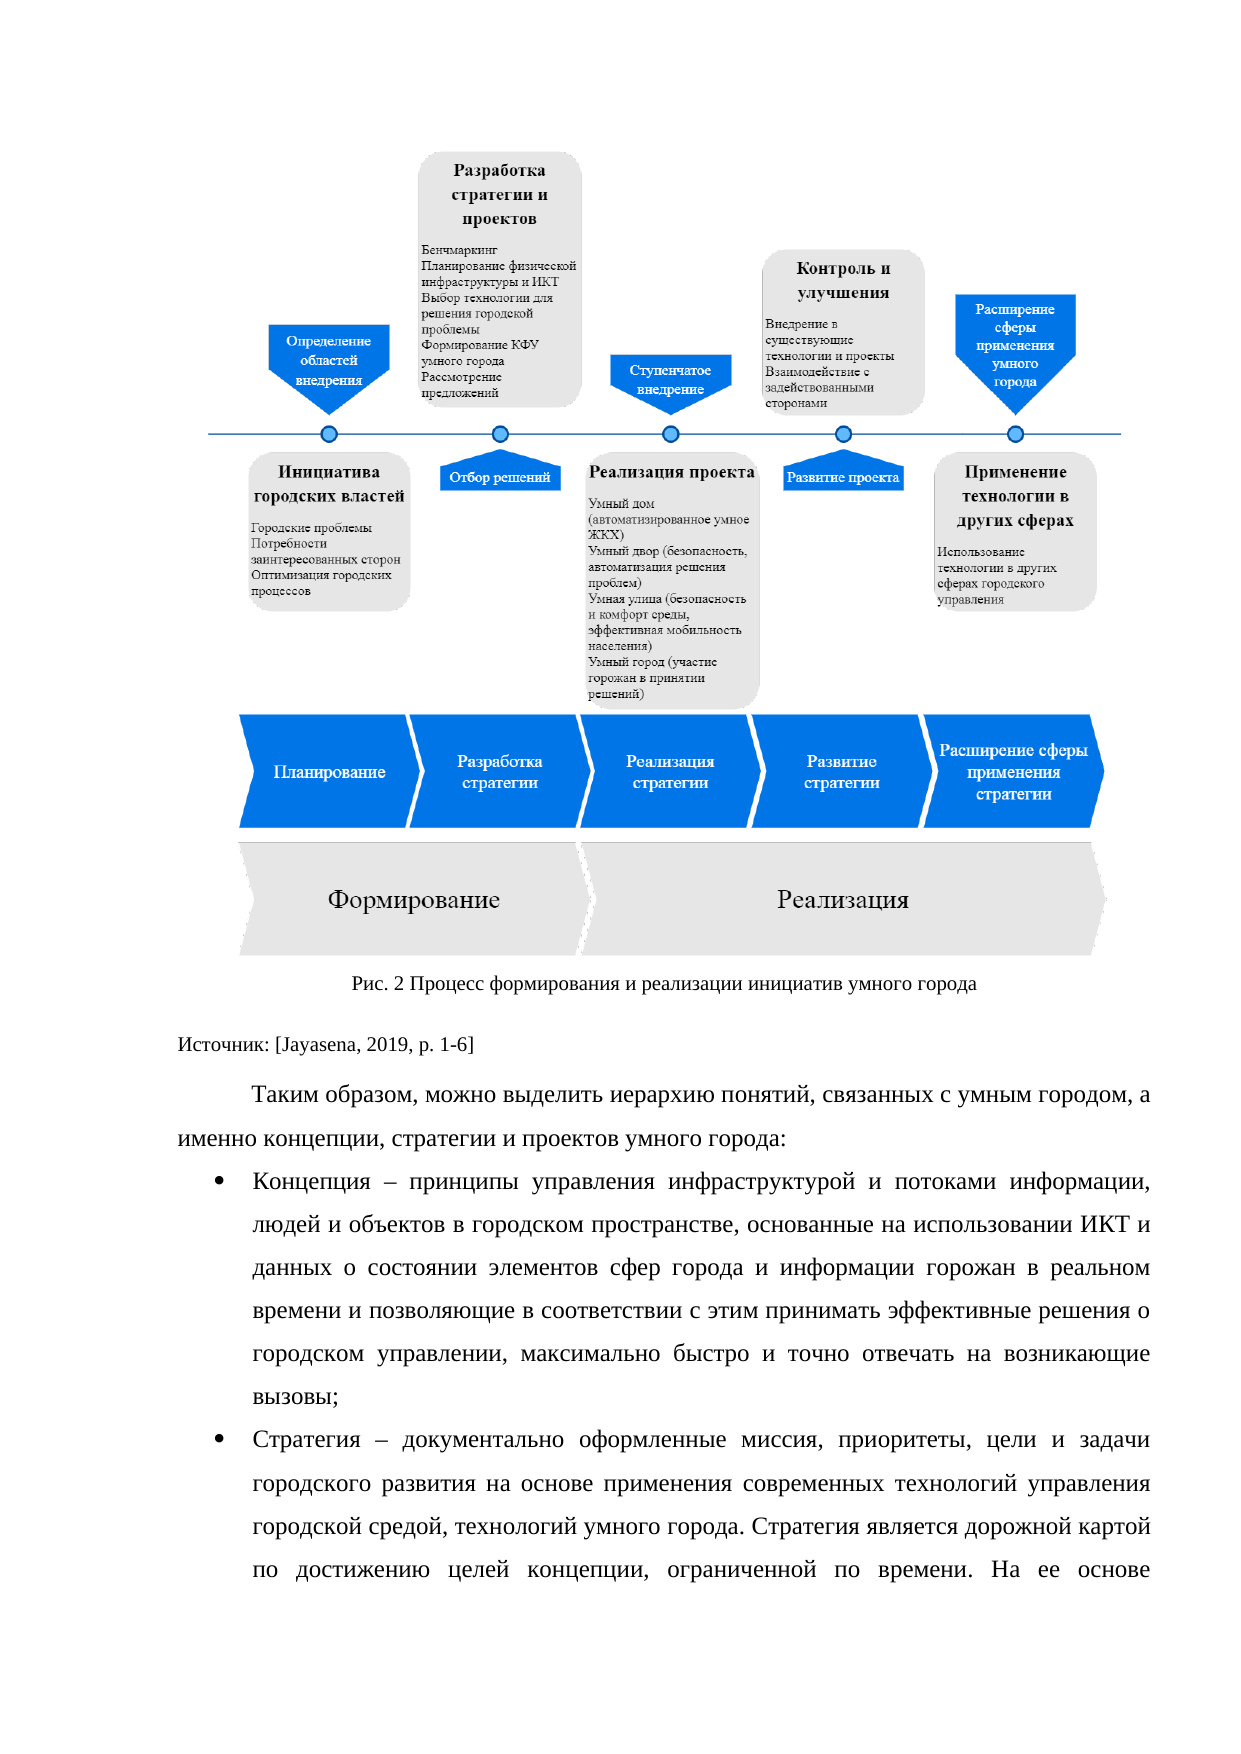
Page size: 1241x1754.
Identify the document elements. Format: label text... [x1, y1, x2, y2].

text Рис. 2 Процесс формирования и реализации инициатив умного города [177, 970, 1152, 994]
list Концепция – принципы управления инфраструктурой и потоками информации, людей и объектов в городском пространстве, основанные на использовании ИКТ и данных о состоянии элементов сфер города и информации горожан в реальном времени и позволяющие в соответствии с этим принимать эффективные решения о городском управлении, максимально быстро и точно отвечать на возникающие вызовы; [215, 1166, 1152, 1410]
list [215, 1424, 1152, 1583]
picture [207, 143, 1122, 956]
text Источник: [Jayasena, 2019, p. 1-6] [177, 1031, 1152, 1056]
text Таким образом, можно выделить иерархию понятий, связанных с умным городом, а именно концепции, стратегии и проектов умного города: [177, 1079, 1152, 1151]
